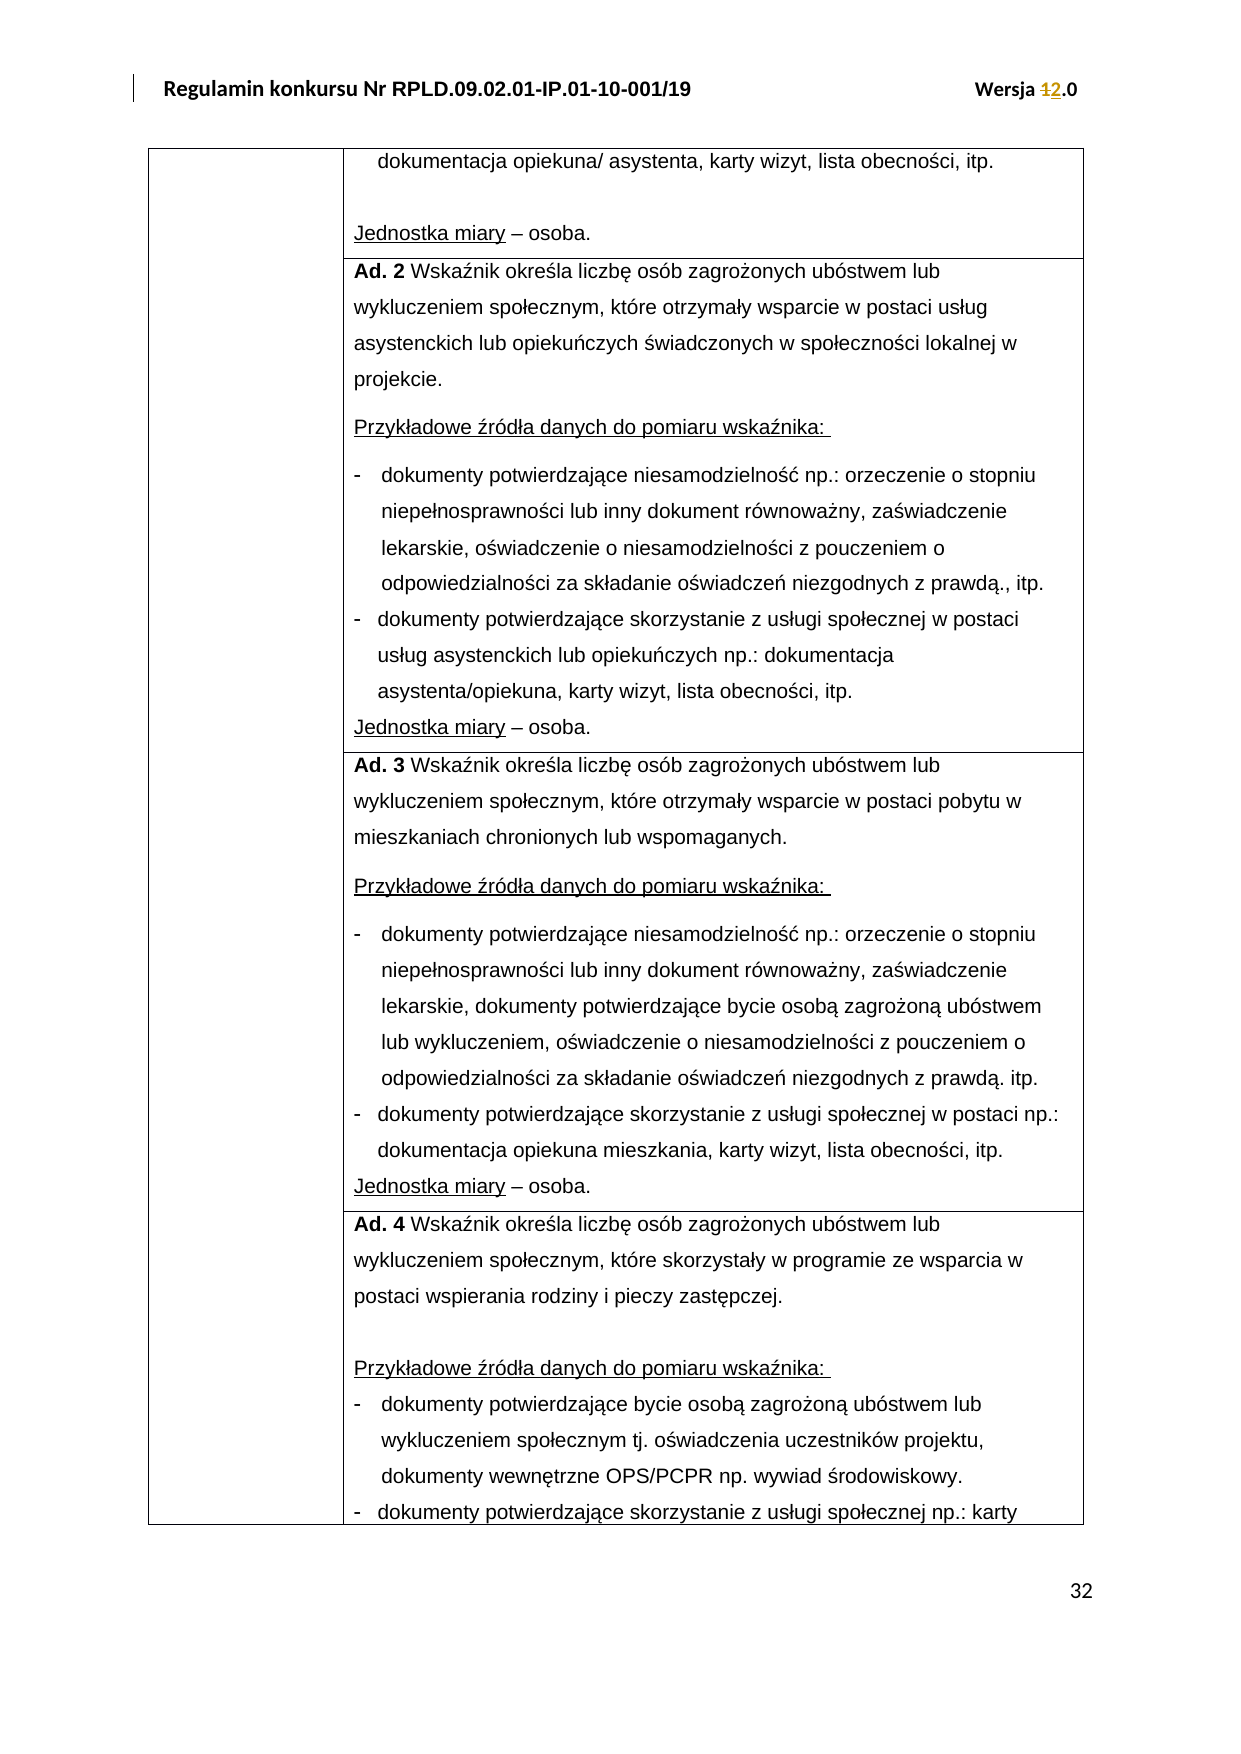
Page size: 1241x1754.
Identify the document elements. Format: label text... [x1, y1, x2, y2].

table_cell Ad. 3 Wskaźnik określa liczbę osób zagrożonych ubóstwem lub wykluczeniem społecznym, które otrzymały wsparcie w postaci pobytu w mieszkaniach chronionych lub wspomaganych. Przykładowe źródła danych do pomiaru wskaźnika: dokumenty potwierdzające niesamodzielność np.: orzeczenie o stopniu niepełnosprawności lub inny dokument równoważny, zaświadczenie lekarskie, dokumenty potwierdzające bycie osobą zagrożoną ubóstwem lub wykluczeniem, oświadczenie o niesamodzielności z pouczeniem o odpowiedzialności za składanie oświadczeń niezgodnych z prawdą. itp. dokumenty potwierdzające skorzystanie z usługi społecznej w postaci np.: dokumentacja opiekuna mieszkania, karty wizyt, lista obecności, itp. Jednostka miary – osoba. [344, 753, 1083, 1211]
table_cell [344, 149, 1083, 258]
table_cell Ad. 2 Wskaźnik określa liczbę osób zagrożonych ubóstwem lub wykluczeniem społecznym, które otrzymały wsparcie w postaci usług asystenckich lub opiekuńczych świadczonych w społeczności lokalnej w projekcie. Przykładowe źródła danych do pomiaru wskaźnika: dokumenty potwierdzające niesamodzielność np.: orzeczenie o stopniu niepełnosprawności lub inny dokument równoważny, zaświadczenie lekarskie, oświadczenie o niesamodzielności z pouczeniem o odpowiedzialności za składanie oświadczeń niezgodnych z prawdą., itp. dokumenty potwierdzające skorzystanie z usługi społecznej w postaci usług asystenckich lub opiekuńczych np.: dokumentacja asystenta/opiekuna, karty wizyt, lista obecności, itp. Jednostka miary – osoba. [344, 259, 1083, 752]
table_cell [344, 1212, 1083, 1523]
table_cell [149, 149, 343, 1523]
